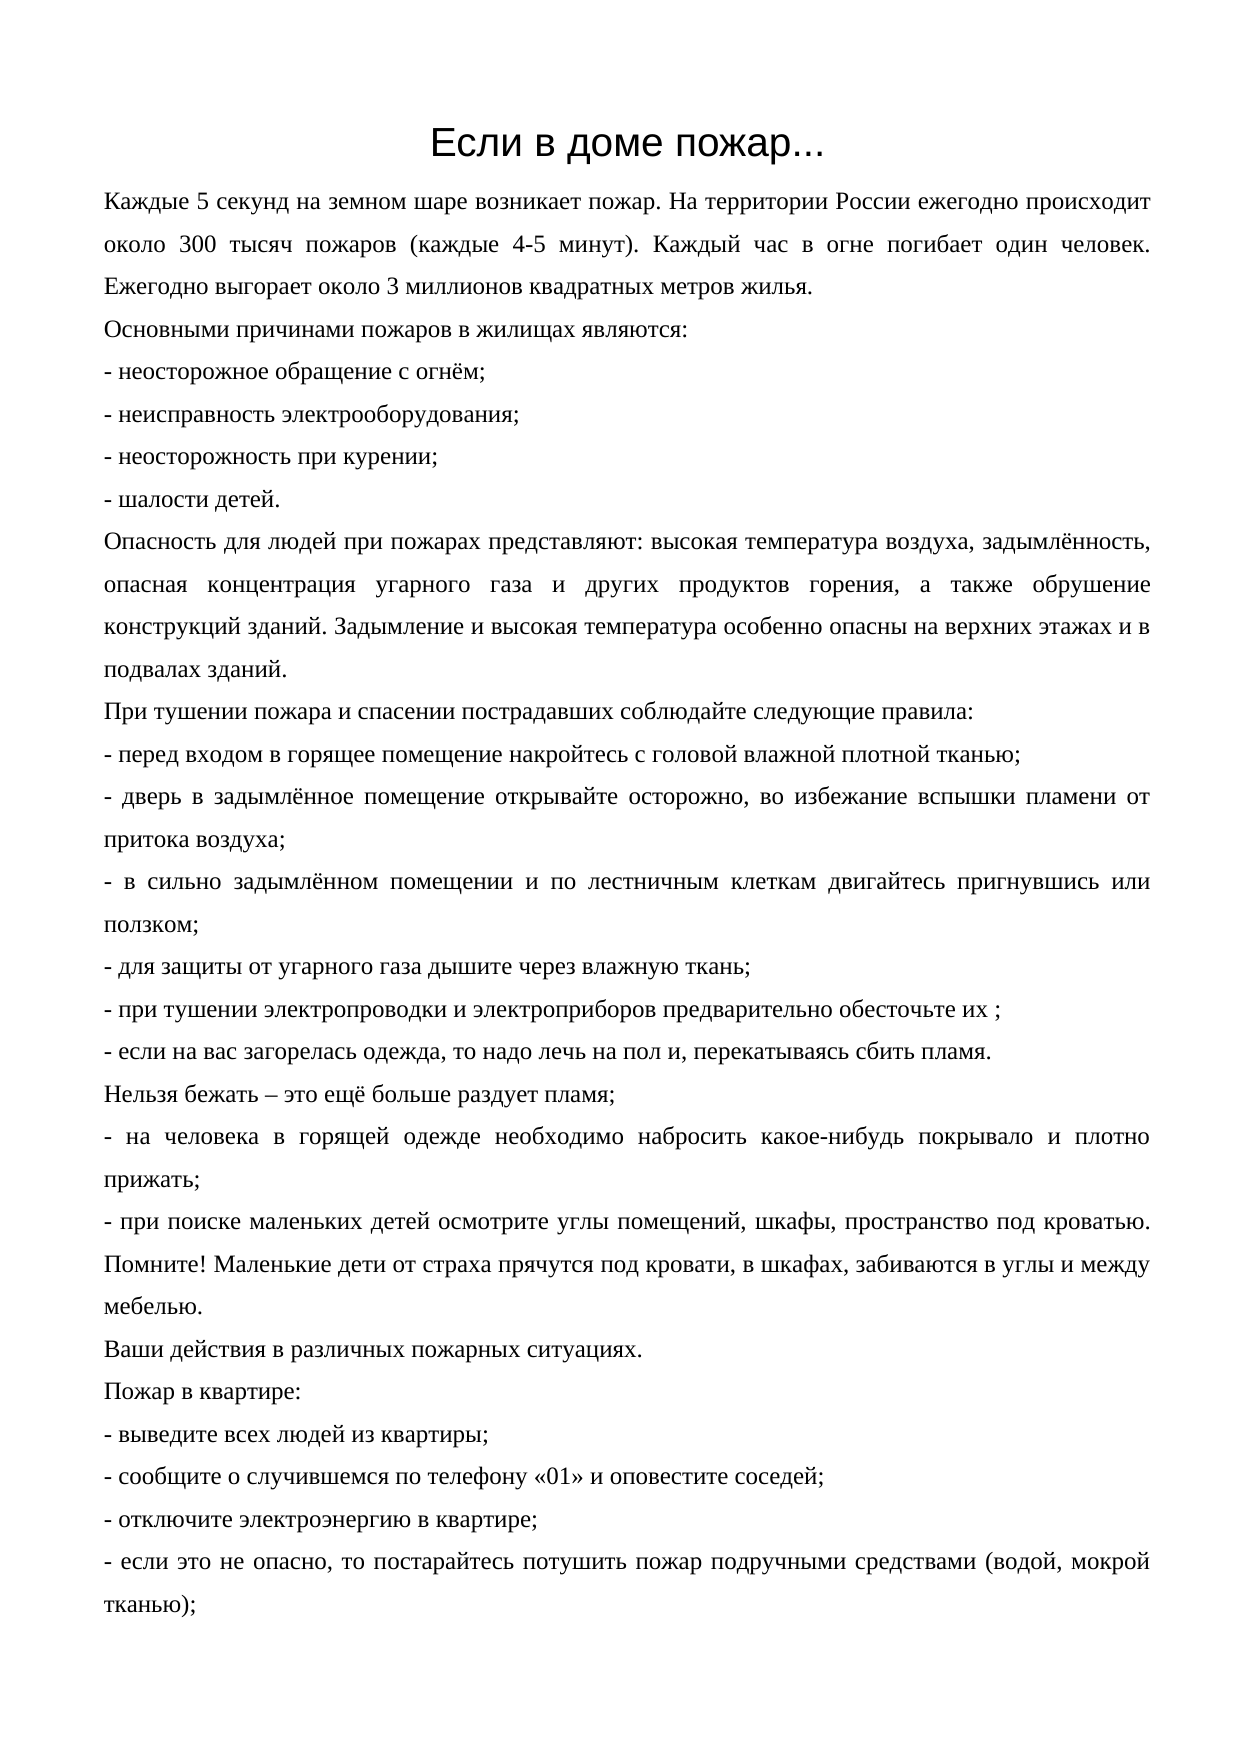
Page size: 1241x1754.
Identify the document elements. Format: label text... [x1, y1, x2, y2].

text - в сильно задымлённом помещении и по лестничным клеткам двигайтесь пригнувшись или ползком; [103, 853, 1152, 938]
text - на человека в горящей одежде необходимо набросить какое-нибудь покрывало и плотно прижать; [103, 1108, 1152, 1193]
text - сообщите о случившемся по телефону «01» и оповестите соседей; [103, 1448, 1152, 1490]
text Ваши действия в различных пожарных ситуациях. [103, 1320, 1152, 1363]
text При тушении пожара и спасении пострадавших соблюдайте следующие правила: [103, 683, 1152, 725]
text - отключите электроэнергию в квартире; [103, 1490, 1152, 1533]
text - если на вас загорелась одежда, то надо лечь на пол и, перекатываясь сбить пламя. [103, 1023, 1152, 1065]
text - если это не опасно, то постарайтесь потушить пожар подручными средствами (водой, мокрой тканью); [103, 1533, 1152, 1618]
text - дверь в задымлённое помещение открывайте осторожно, во избежание вспышки пламени от притока воздуха; [103, 768, 1152, 853]
text - при тушении электропроводки и электроприборов предварительно обесточьте их ; [103, 980, 1152, 1023]
text - шалости детей. [103, 470, 1152, 513]
text Пожар в квартире: [103, 1363, 1152, 1405]
text Если в доме пожар... [103, 118, 1152, 165]
text Основными причинами пожаров в жилищах являются: [103, 300, 1152, 343]
text - для защиты от угарного газа дышите через влажную ткань; [103, 938, 1152, 980]
text - неисправность электрооборудования; [103, 385, 1152, 428]
text - неосторожное обращение с огнём; [103, 343, 1152, 385]
text Каждые 5 секунд на земном шаре возникает пожар. На территории России ежегодно происходит около 300 тысяч пожаров (каждые 4-5 минут). Каждый час в огне погибает один человек. Ежегодно выгорает около 3 миллионов квадратных метров жилья. [103, 173, 1152, 300]
text Нельзя бежать – это ещё больше раздует пламя; [103, 1065, 1152, 1108]
text - при поиске маленьких детей осмотрите углы помещений, шкафы, пространство под кроватью. Помните! Маленькие дети от страха прячутся под кровати, в шкафах, забиваются в углы и между мебелью. [103, 1193, 1152, 1320]
text - выведите всех людей из квартиры; [103, 1405, 1152, 1448]
text - неосторожность при курении; [103, 428, 1152, 470]
text Опасность для людей при пожарах представляют: высокая температура воздуха, задымлённость, опасная концентрация угарного газа и других продуктов горения, а также обрушение конструкций зданий. Задымление и высокая температура особенно опасны на верхних этажах и в подвалах зданий. [103, 513, 1152, 683]
text - перед входом в горящее помещение накройтесь с головой влажной плотной тканью; [103, 725, 1152, 768]
